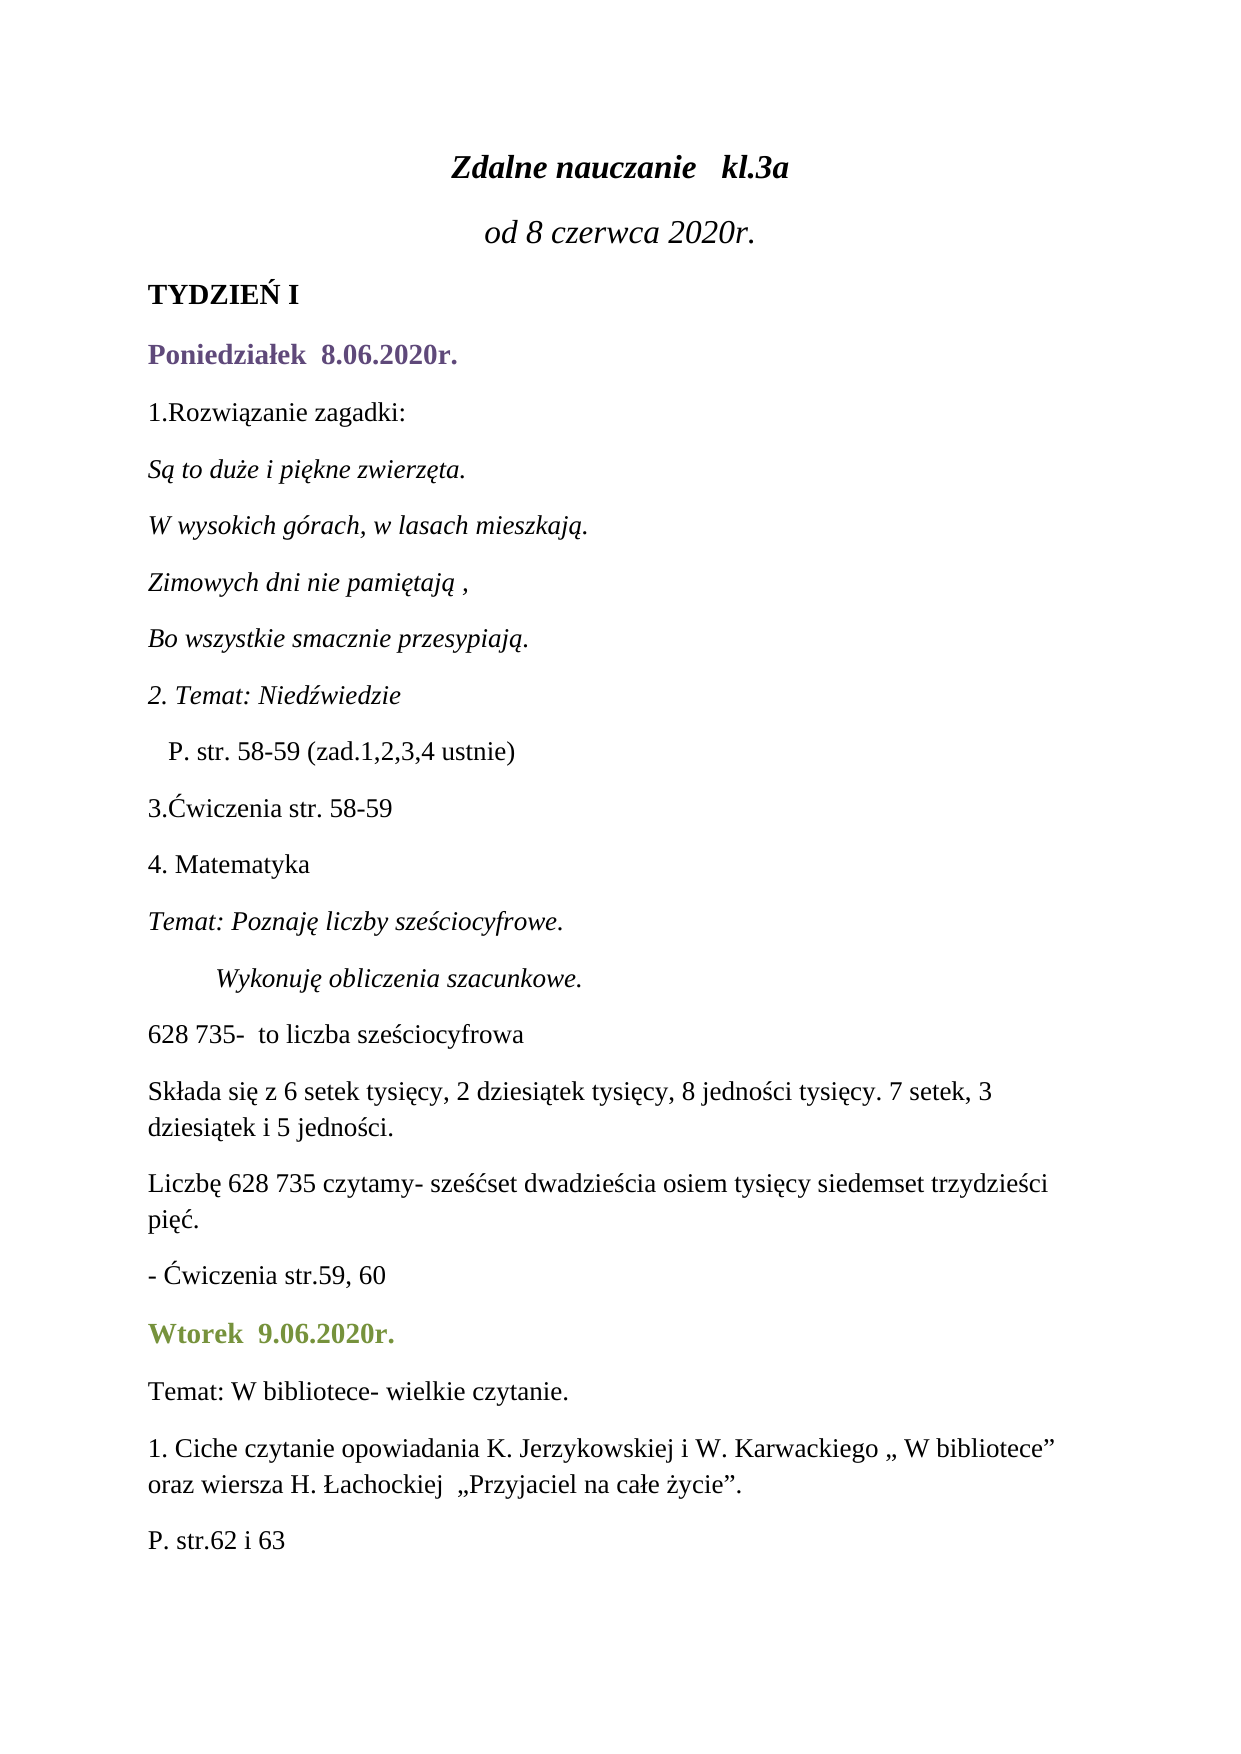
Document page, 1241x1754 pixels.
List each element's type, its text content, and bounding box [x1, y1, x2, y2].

text Składa się z 6 setek tysięcy, 2 dziesiątek tysięcy, 8 jedności tysięcy. 7 setek, 3 dziesiątek i 5 jedności. [148, 1075, 1093, 1142]
text 1. Ciche czytanie opowiadania K. Jerzykowskiej i W. Karwackiego „ W bibliotece” oraz wiersza H. Łachockiej „Przyjaciel na całe życie”. [148, 1432, 1093, 1499]
text Wykonuję obliczenia szacunkowe. [148, 962, 1093, 993]
text Liczbę 628 735 czytamy- sześćset dwadzieścia osiem tysięcy siedemset trzydzieści pięć. [148, 1167, 1093, 1234]
text P. str.62 i 63 [148, 1524, 1093, 1555]
text W wysokich górach, w lasach mieszkają. [148, 509, 1093, 540]
text 4. Matematyka [148, 849, 1093, 880]
text od 8 czerwca 2020r. [148, 212, 1093, 251]
text 3.Ćwiczenia str. 58-59 [148, 792, 1093, 823]
text Wtorek 9.06.2020r. [148, 1316, 1093, 1349]
text 2. Temat: Niedźwiedzie [148, 679, 1093, 710]
text Zdalne nauczanie kl.3a [148, 148, 1093, 186]
text Bo wszystkie smacznie przesypiają. [148, 622, 1093, 653]
text Poniedziałek 8.06.2020r. [148, 337, 1093, 370]
text TYDZIEŃ I [148, 277, 1093, 311]
text Są to duże i piękne zwierzęta. [148, 453, 1093, 484]
text Temat: W bibliotece- wielkie czytanie. [148, 1375, 1093, 1407]
text Temat: Poznaję liczby sześciocyfrowe. [148, 905, 1093, 936]
text 1.Rozwiązanie zagadki: [148, 396, 1093, 427]
text - Ćwiczenia str.59, 60 [148, 1259, 1093, 1291]
text P. str. 58-59 (zad.1,2,3,4 ustnie) [148, 736, 1093, 767]
text 628 735- to liczba sześciocyfrowa [148, 1018, 1093, 1049]
text Zimowych dni nie pamiętają , [148, 566, 1093, 597]
